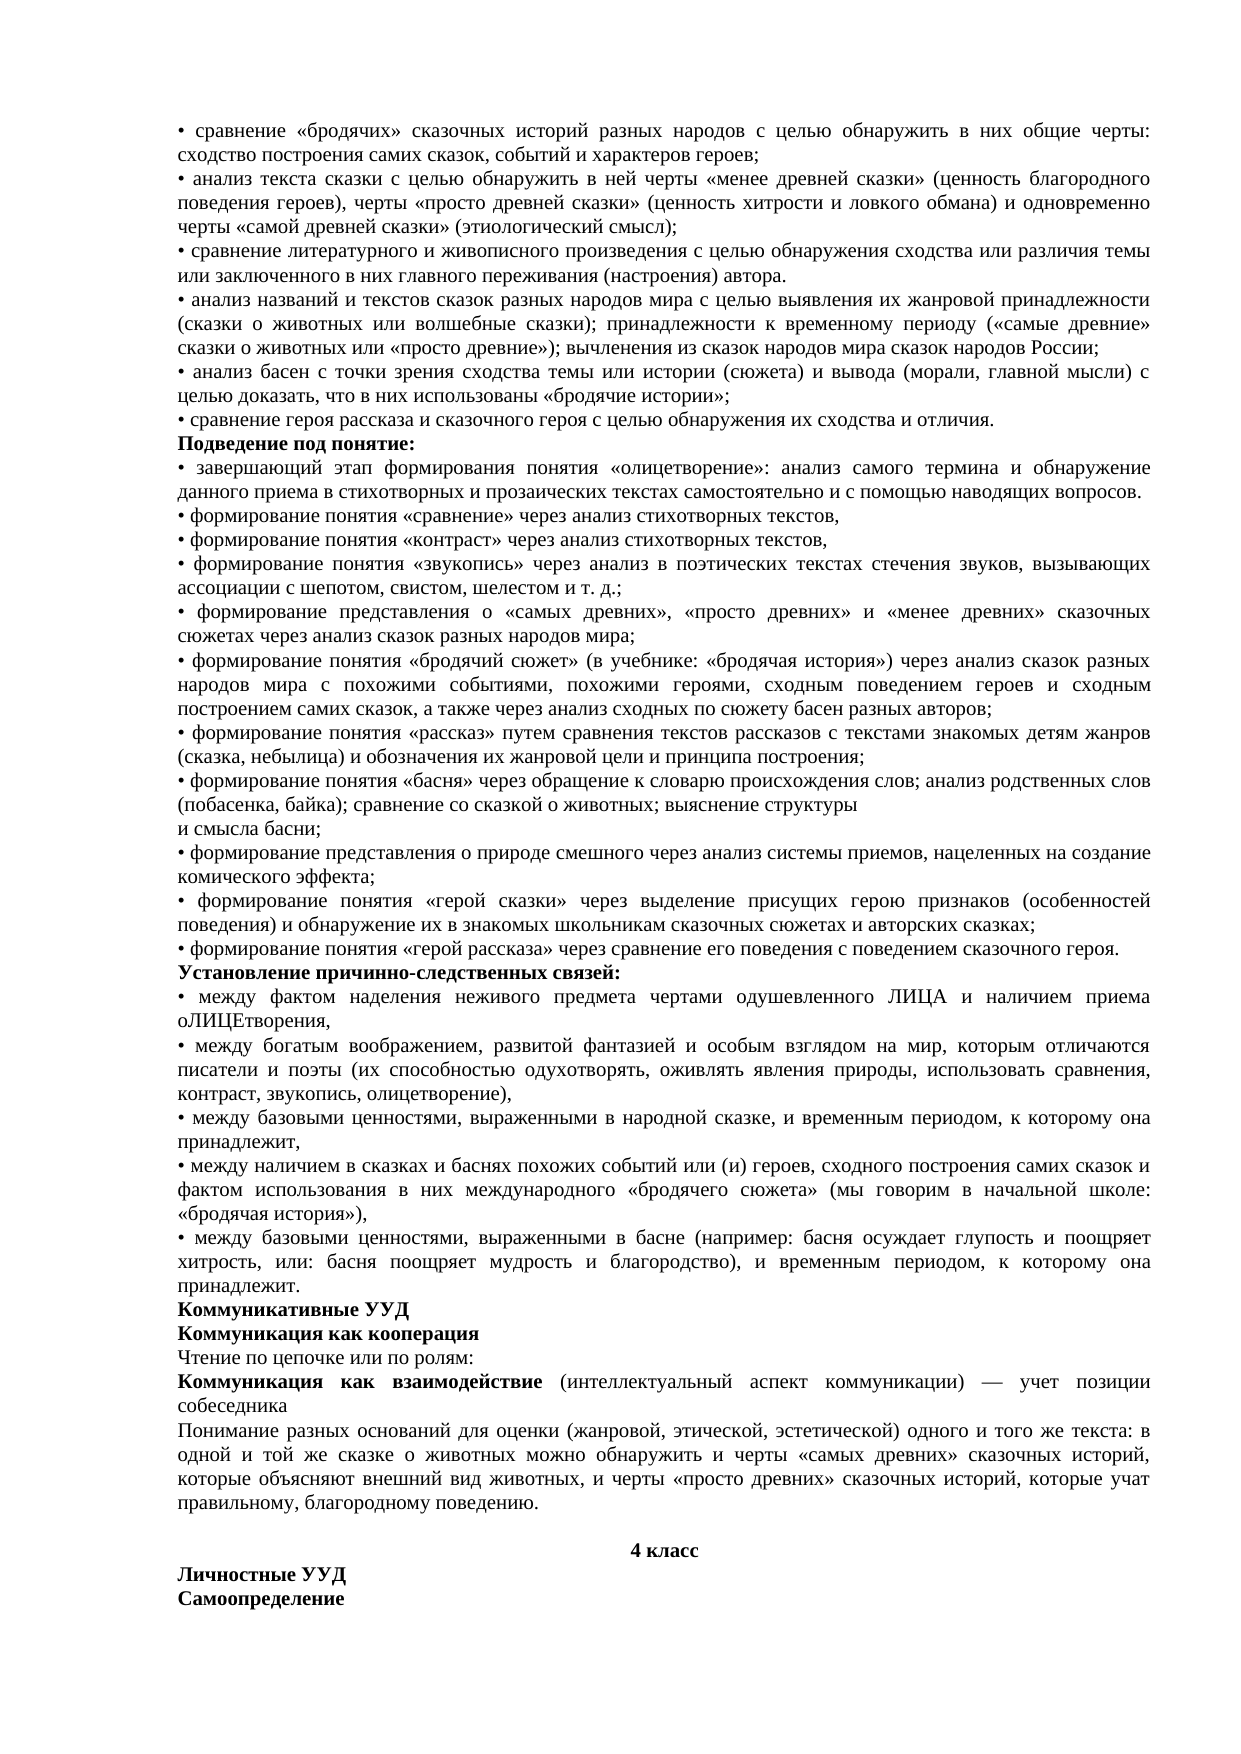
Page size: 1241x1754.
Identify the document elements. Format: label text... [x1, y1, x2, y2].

text • формирование понятия «рассказ» путем сравнения текстов рассказов с текстами знакомых детям жанров (сказка, небылица) и обозначения их жанровой цели и принципа построения; [177, 720, 1152, 768]
text • между богатым воображением, развитой фантазией и особым взглядом на мир, которым отличаются писатели и поэты (их способностью одухотворять, оживлять явления природы, использовать сравнения, контраст, звукопись, олицетворение), [177, 1032, 1152, 1105]
text • формирование представления о «самых древних», «просто древних» и «менее древних» сказочных сюжетах через анализ сказок разных народов мира; [177, 599, 1152, 647]
text Подведение под понятие: [177, 431, 1152, 455]
text Коммуникация как кооперация [177, 1321, 1152, 1345]
text • формирование понятия «герой рассказа» через сравнение его поведения с поведением сказочного героя. [177, 936, 1152, 960]
text • формирование понятия «звукопись» через анализ в поэтических текстах стечения звуков, вызывающих ассоциации с шепотом, свистом, шелестом и т. д.; [177, 551, 1152, 599]
text • между базовыми ценностями, выраженными в народной сказке, и временным периодом, к которому она принадлежит, [177, 1105, 1152, 1153]
text • сравнение героя рассказа и сказочного героя с целью обнаружения их сходства и отличия. [177, 407, 1152, 431]
text и смысла басни; [177, 816, 1152, 840]
text • формирование представления о природе смешного через анализ системы приемов, нацеленных на создание комического эффекта; [177, 840, 1152, 888]
text Понимание разных оснований для оценки (жанровой, этической, эстетической) одного и того же текста: в одной и той же сказке о животных можно обнаружить и черты «самых древних» сказочных историй, которые объясняют внешний вид животных, и черты «просто древних» сказочных историй, которые учат правильному, благородному поведению. [177, 1417, 1152, 1514]
text • анализ названий и текстов сказок разных народов мира с целью выявления их жанровой принадлежности (сказки о животных или волшебные сказки); принадлежности к временному периоду («самые древние» сказки о животных или «просто древние»); вычленения из сказок народов мира сказок народов России; [177, 287, 1152, 359]
text • формирование понятия «герой сказки» через выделение присущих герою признаков (особенностей поведения) и обнаружение их в знакомых школьникам сказочных сюжетах и авторских сказках; [177, 888, 1152, 936]
text • между наличием в сказках и баснях похожих событий или (и) героев, сходного построения самих сказок и фактом использования в них международного «бродячего сюжета» (мы говорим в начальной школе: «бродячая история»), [177, 1153, 1152, 1225]
text Коммуникация как взаимодействие (интеллектуальный аспект коммуникации) — учет позиции собеседника [177, 1369, 1152, 1417]
text Личностные УУД [177, 1562, 1152, 1586]
text Установление причинно-следственных связей: [177, 960, 1152, 984]
text • формирование понятия «басня» через обращение к словарю происхождения слов; анализ родственных слов (побасенка, байка); сравнение со сказкой о животных; выяснение структуры [177, 768, 1152, 816]
text • завершающий этап формирования понятия «олицетворение»: анализ самого термина и обнаружение данного приема в стихотворных и прозаических текстах самостоятельно и с помощью наводящих вопросов. [177, 455, 1152, 503]
text Самоопределение [177, 1586, 1152, 1610]
text • сравнение литературного и живописного произведения с целью обнаружения сходства или различия темы или заключенного в них главного переживания (настроения) автора. [177, 238, 1152, 287]
text • анализ текста сказки с целью обнаружить в ней черты «менее древней сказки» (ценность благородного поведения героев), черты «просто древней сказки» (ценность хитрости и ловкого обмана) и одновременно черты «самой древней сказки» (этиологический смысл); [177, 166, 1152, 238]
text • формирование понятия «бродячий сюжет» (в учебнике: «бродячая история») через анализ сказок разных народов мира с похожими событиями, похожими героями, сходным поведением героев и сходным построением самих сказок, а также через анализ сходных по сюжету басен разных авторов; [177, 647, 1152, 720]
text • между базовыми ценностями, выраженными в басне (например: басня осуждает глупость и поощряет хитрость, или: басня поощряет мудрость и благородство), и временным периодом, к которому она принадлежит. [177, 1225, 1152, 1297]
text • формирование понятия «сравнение» через анализ стихотворных текстов, [177, 503, 1152, 527]
text • формирование понятия «контраст» через анализ стихотворных текстов, [177, 527, 1152, 551]
text 4 класс [177, 1538, 1152, 1562]
text • анализ басен с точки зрения сходства темы или истории (сюжета) и вывода (морали, главной мысли) с целью доказать, что в них использованы «бродячие истории»; [177, 359, 1152, 407]
text • между фактом наделения неживого предмета чертами одушевленного ЛИЦА и наличием приема оЛИЦЕтворения, [177, 984, 1152, 1032]
text • сравнение «бродячих» сказочных историй разных народов с целью обнаружить в них общие черты: сходство построения самих сказок, событий и характеров героев; [177, 118, 1152, 166]
text Чтение по цепочке или по ролям: [177, 1345, 1152, 1369]
text Коммуникативные УУД [177, 1297, 1152, 1321]
